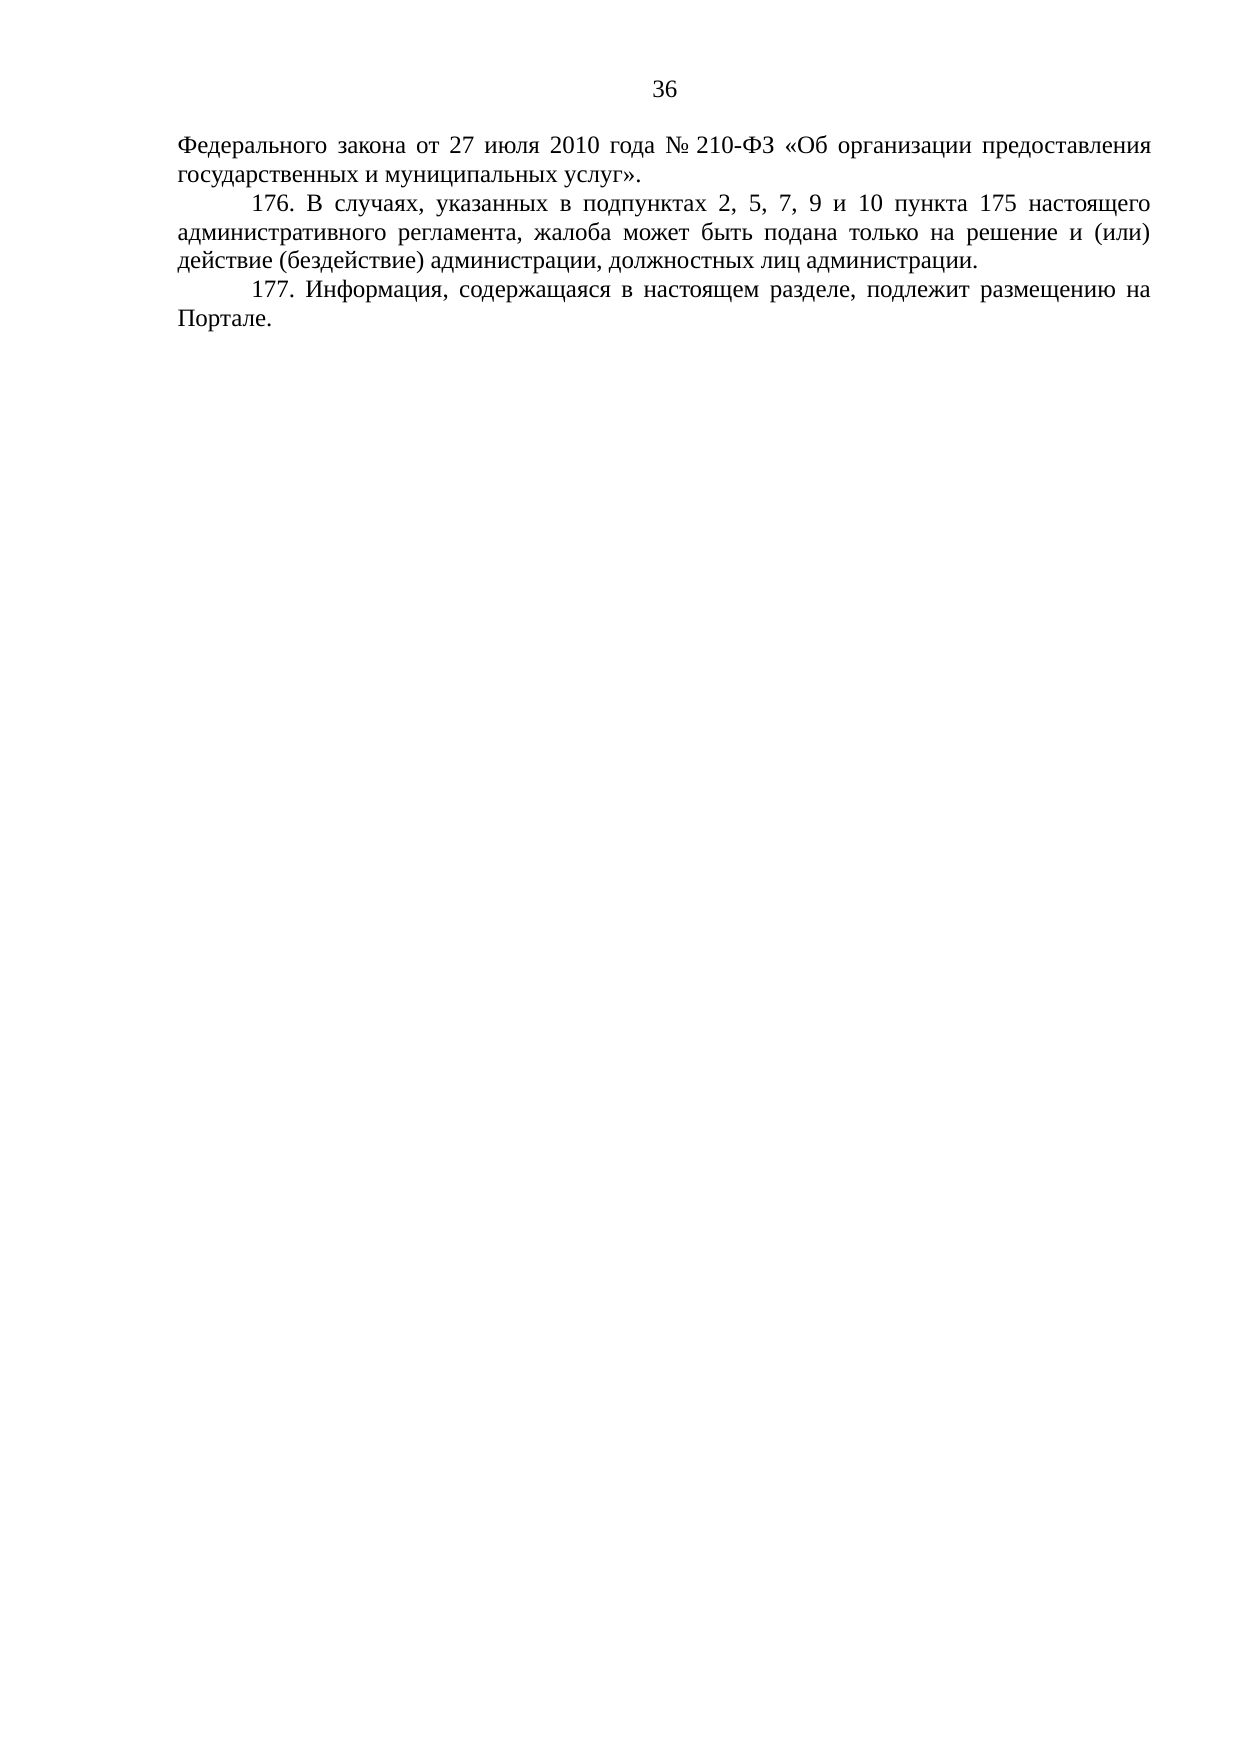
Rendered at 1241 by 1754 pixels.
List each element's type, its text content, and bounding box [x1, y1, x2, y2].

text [177, 131, 1152, 188]
text 176. В случаях, указанных в подпунктах 2, 5, 7, 9 и 10 пункта 175 настоящего административного регламента, жалоба может быть подана только на решение и (или) действие (бездействие) администрации, должностных лиц администрации. [177, 188, 1152, 274]
text 177. Информация, содержащаяся в настоящем разделе, подлежит размещению на Портале. [177, 274, 1152, 332]
